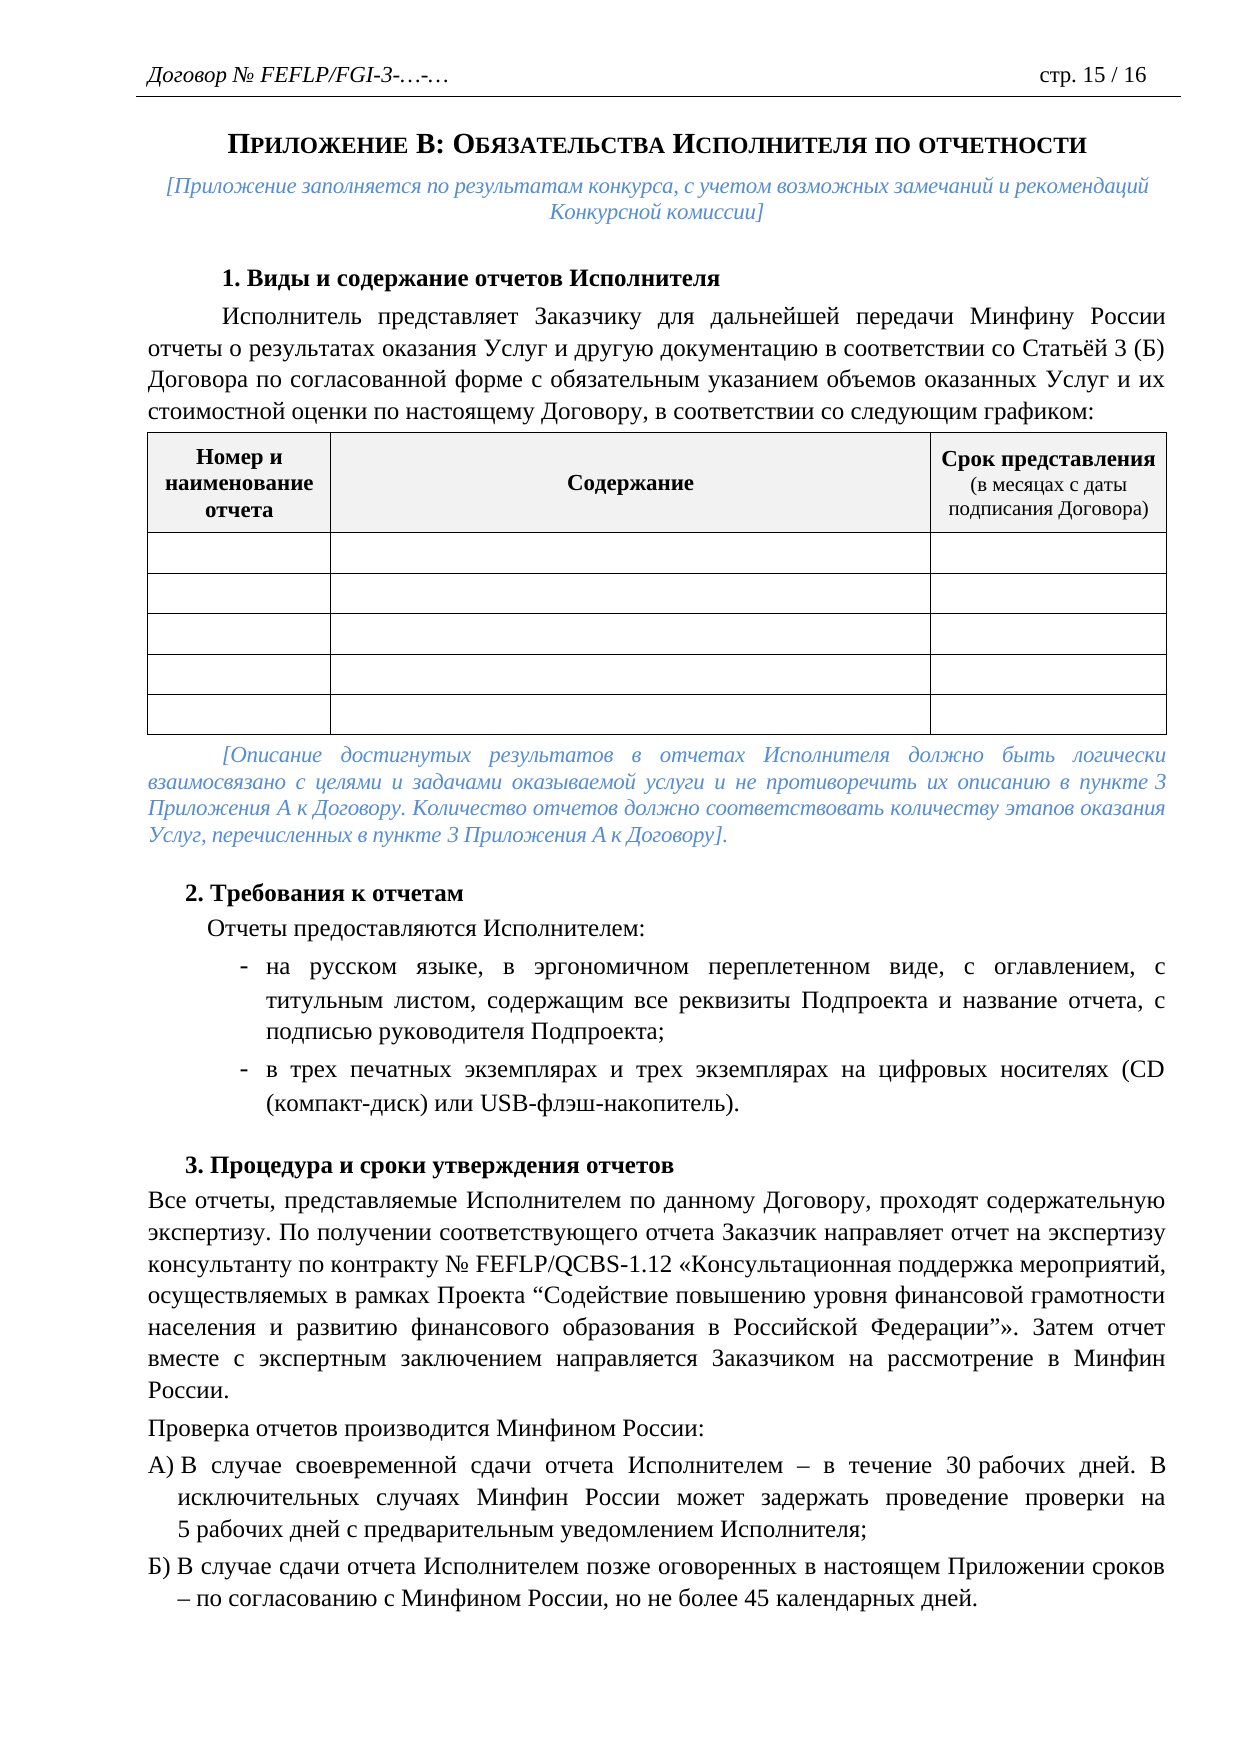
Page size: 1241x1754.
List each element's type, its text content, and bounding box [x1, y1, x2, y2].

text 1. Виды и содержание отчетов Исполнителя [222, 263, 1166, 292]
table_cell [148, 614, 330, 653]
table_cell [331, 574, 930, 613]
text Отчеты предоставляются Исполнителем: [207, 913, 1166, 942]
text 2. Требования к отчетам [185, 878, 1166, 907]
table_cell [931, 533, 1166, 573]
text [Приложение заполняется по результатам конкурса, с учетом возможных замечаний и рекомендаций Конкурсной комиссии] [148, 172, 1166, 224]
table_cell [931, 614, 1166, 653]
table_header Срок представления (в месяцах с даты подписания Договора) [931, 433, 1166, 532]
table_cell [331, 614, 930, 653]
table_cell [331, 655, 930, 694]
table_cell [148, 655, 330, 694]
table_header Содержание [331, 433, 930, 532]
table_cell [331, 695, 930, 734]
table_cell [148, 533, 330, 573]
list в трех печатных экземплярах и трех экземплярах на цифровых носителях (CD (компакт-диск) или USB-флэш-накопитель). [236, 1054, 1166, 1116]
text Проверка отчетов производится Минфином России: [148, 1413, 1166, 1441]
table_header Номер и наименование отчета [148, 433, 330, 532]
text Б) В случае сдачи отчета Исполнителем позже оговоренных в настоящем Приложении сроков – по согласованию с Минфином России, но не более 45 календарных дней. [148, 1551, 1166, 1612]
text Приложение В: Обязательства Исполнителя по отчетности [148, 126, 1166, 159]
table_cell [148, 695, 330, 734]
table_cell [331, 533, 930, 573]
table_cell [148, 574, 330, 613]
table_cell [931, 655, 1166, 694]
table_cell [931, 574, 1166, 613]
list на русском языке, в эргономичном переплетенном виде, с оглавлением, с титульным листом, содержащим все реквизиты Подпроекта и название отчета, с подписью руководителя Подпроекта; [236, 951, 1166, 1045]
text Исполнитель представляет Заказчику для дальнейшей передачи Минфину России отчеты о результатах оказания Услуг и другую документацию в соответствии со Статьёй 3 (Б) Договора по согласованной форме с обязательным указанием объемов оказанных Услуг и их стоимостной оценки по настоящему Договору, в соответствии со следующим графиком: [148, 301, 1166, 425]
table_cell [931, 695, 1166, 734]
text А) В случае своевременной сдачи отчета Исполнителем – в течение 30 рабочих дней. В исключительных случаях Минфин России может задержать проведение проверки на 5 рабочих дней с предварительным уведомлением Исполнителя; [148, 1451, 1166, 1542]
text [Описание достигнутых результатов в отчетах Исполнителя должно быть логически взаимосвязано с целями и задачами оказываемой услуги и не противоречить их описанию в пункте 3 Приложения А к Договору. Количество отчетов должно соответствовать количеству этапов оказания Услуг, перечисленных в пункте 3 Приложения А к Договору]. [148, 742, 1166, 847]
text Все отчеты, представляемые Исполнителем по данному Договору, проходят содержательную экспертизу. По получении соответствующего отчета Заказчик направляет отчет на экспертизу консультанту по контракту № FEFLP/QCBS-1.12 «Консультационная поддержка мероприятий, осуществляемых в рамках Проекта “Содействие повышению уровня финансовой грамотности населения и развитию финансового образования в Российской Федерации”». Затем отчет вместе с экспертным заключением направляется Заказчиком на рассмотрение в Минфин России. [148, 1186, 1166, 1404]
text 3. Процедура и сроки утверждения отчетов [185, 1151, 1166, 1179]
